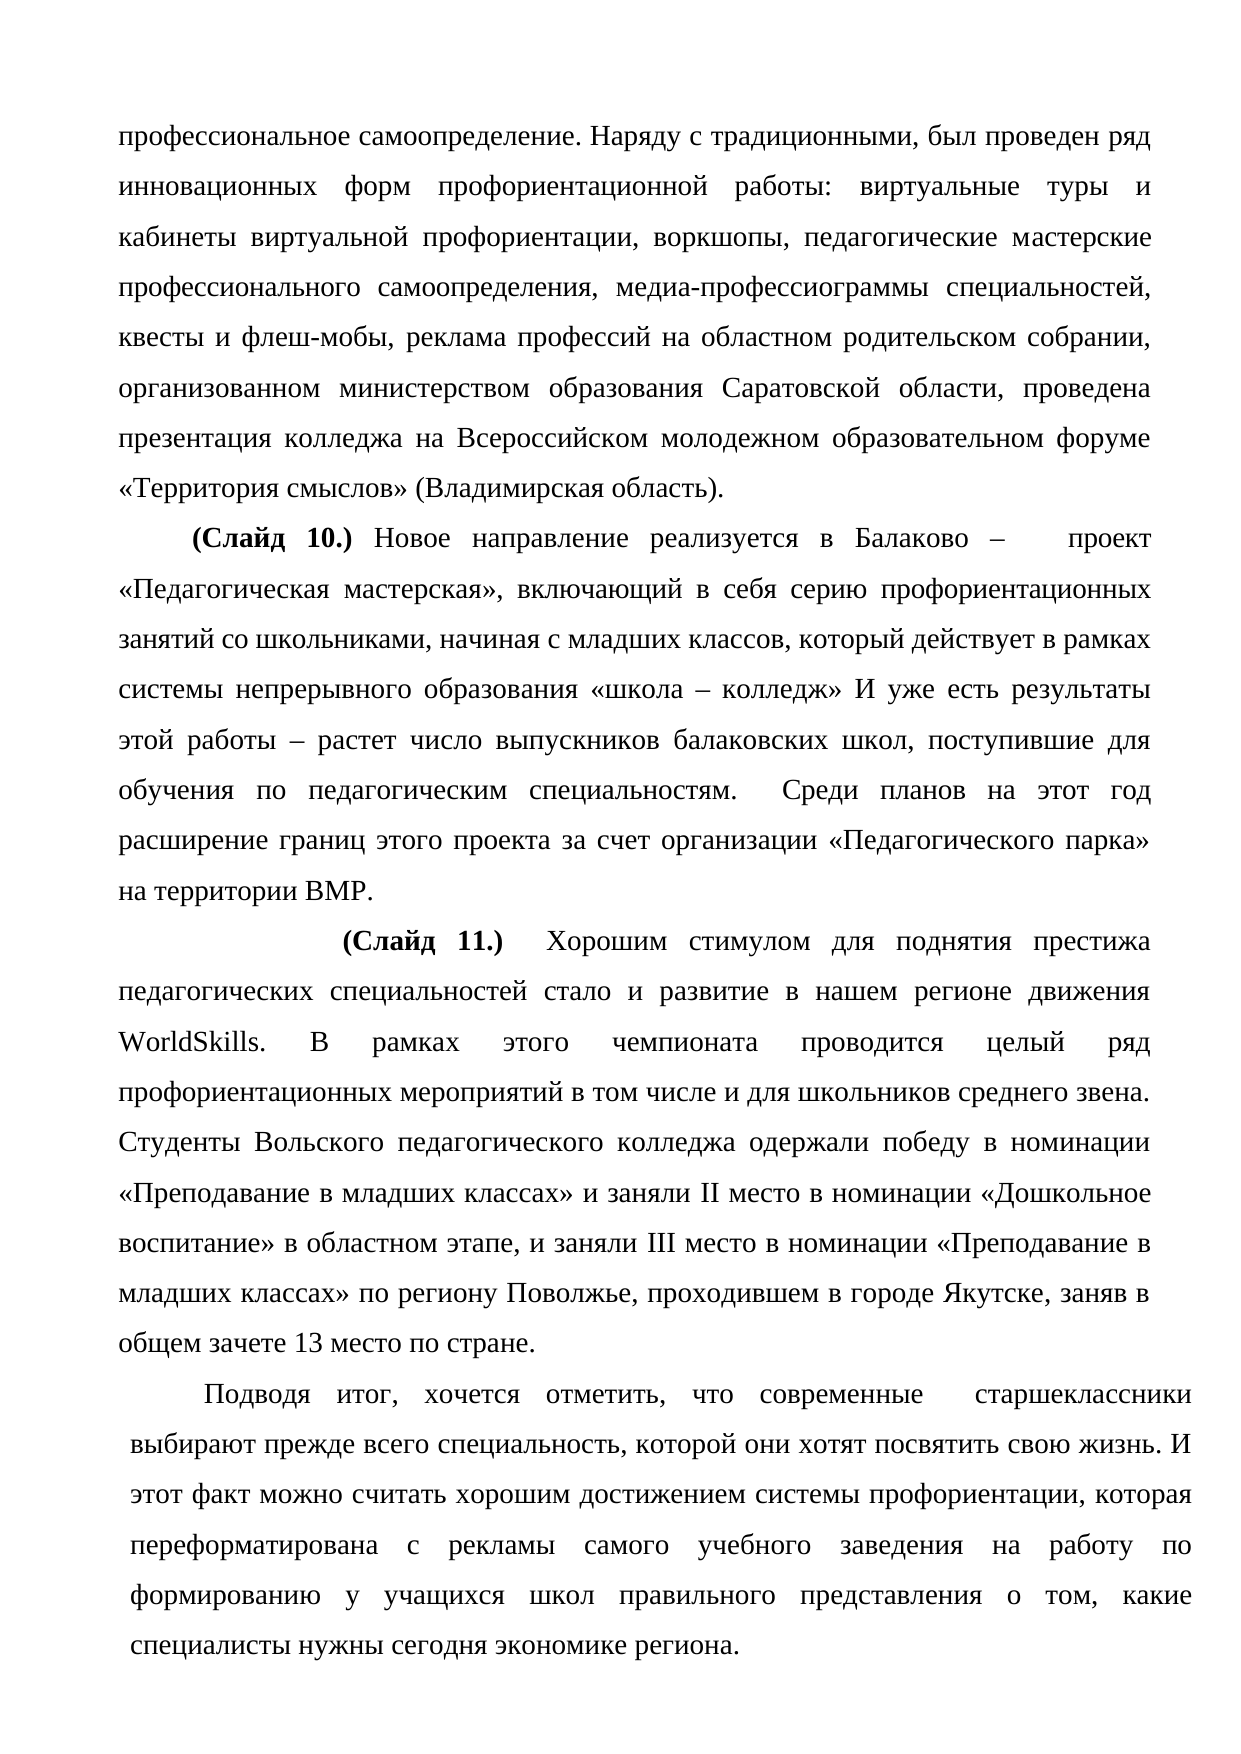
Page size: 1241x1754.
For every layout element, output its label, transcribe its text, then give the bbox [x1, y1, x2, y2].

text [118, 118, 1152, 504]
text (Слайд 11.) Хорошим стимулом для поднятия престижа педагогических специальностей стало и развитие в нашем регионе движения WorldSkills. В рамках этого чемпионата проводится целый ряд профориентационных мероприятий в том числе и для школьников среднего звена. Студенты Вольского педагогического колледжа одержали победу в номинации «Преподавание в младших классах» и заняли II место в номинации «Дошкольное воспитание» в областном этапе, и заняли III место в номинации «Преподавание в младших классах» по региону Поволжье, проходившем в городе Якутске, заняв в общем зачете 13 место по стране. [118, 923, 1152, 1359]
text Подводя итог, хочется отметить, что современные старшеклассники выбирают прежде всего специальность, которой они хотят посвятить свою жизнь. И этот факт можно считать хорошим достижением системы профориентации, которая переформатирована с рекламы самого учебного заведения на работу по формированию у учащихся школ правильного представления о том, какие специалисты нужны сегодня экономике региона. [130, 1376, 1193, 1661]
text (Слайд 10.) Новое направление реализуется в Балаково – проект «Педагогическая мастерская», включающий в себя серию профориентационных занятий со школьниками, начиная с младших классов, который действует в рамках системы непрерывного образования «школа – колледж» И уже есть результаты этой работы – растет число выпускников балаковских школ, поступившие для обучения по педагогическим специальностям. Среди планов на этот год расширение границ этого проекта за счет организации «Педагогического парка» на территории ВМР. [118, 521, 1152, 906]
